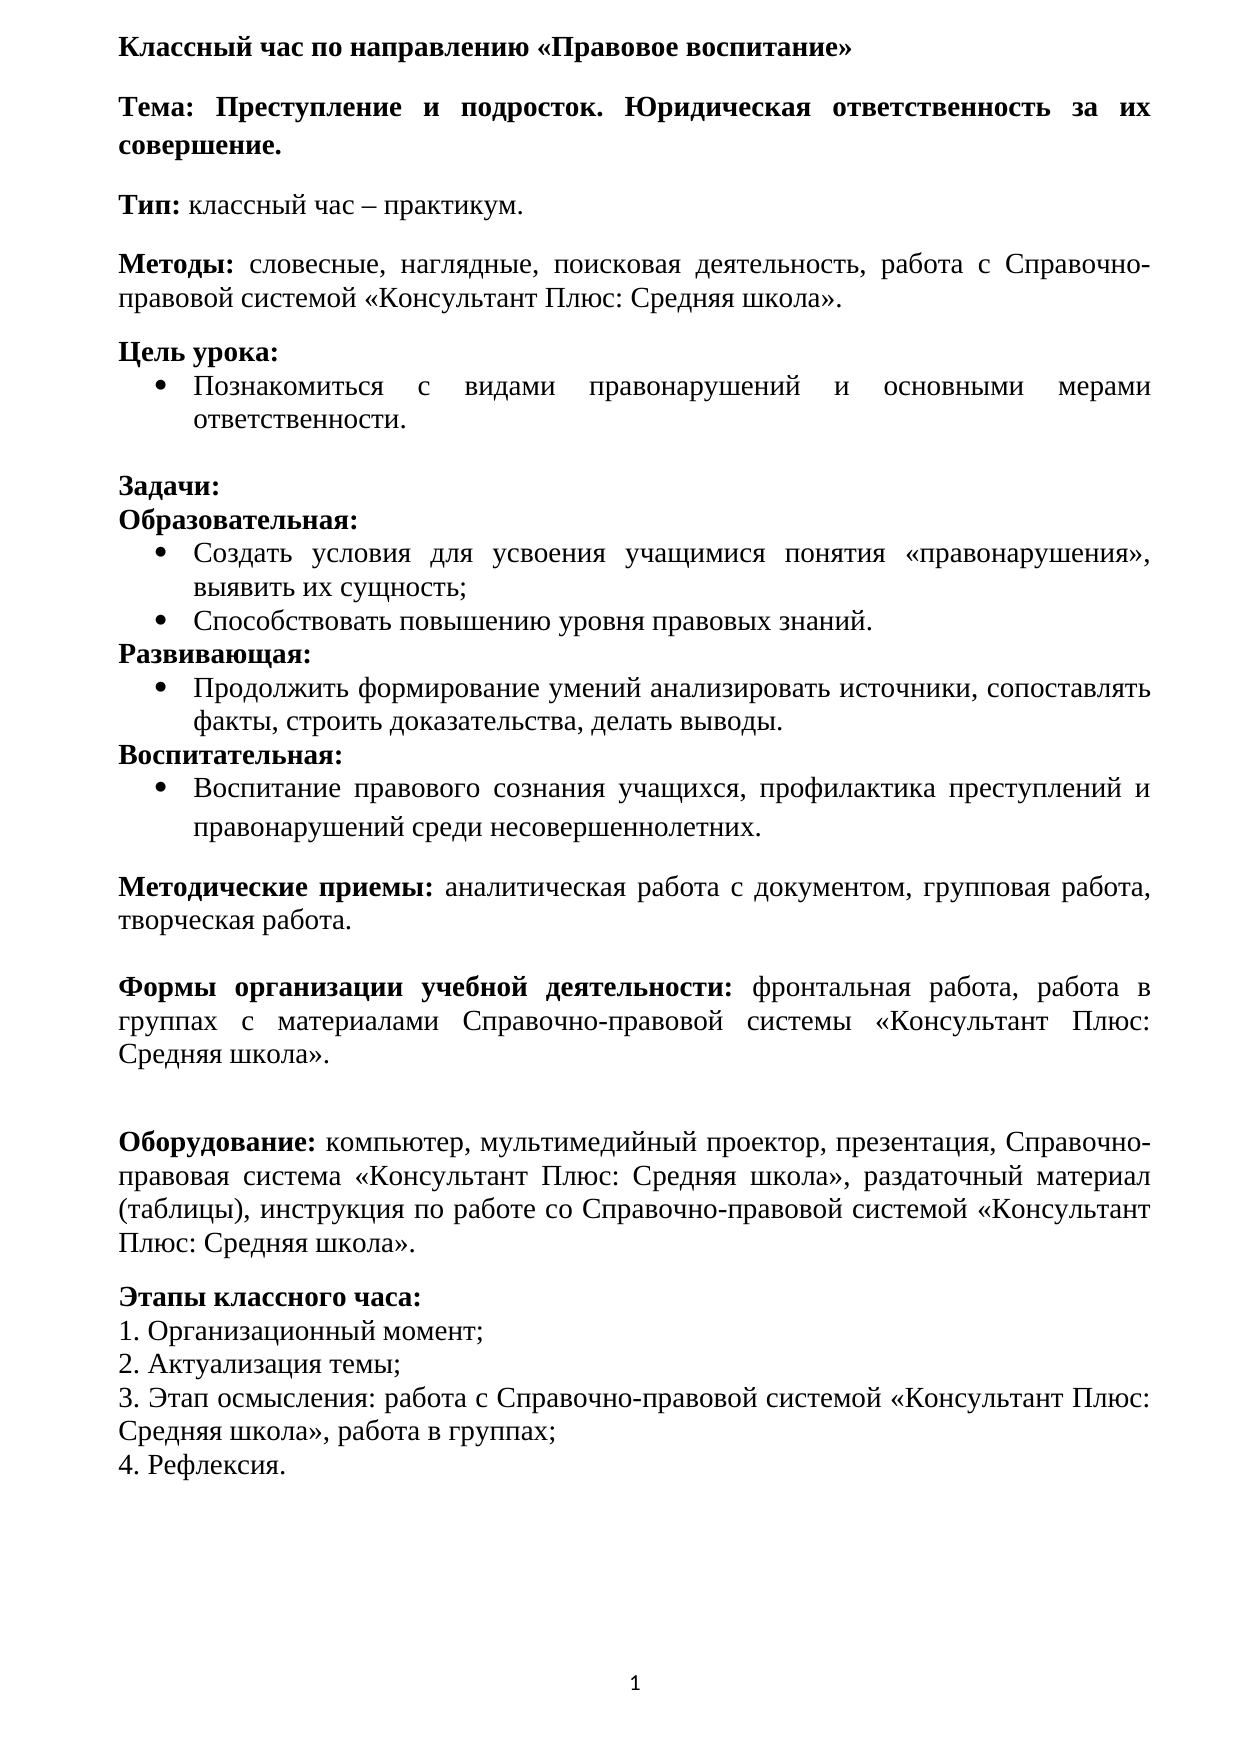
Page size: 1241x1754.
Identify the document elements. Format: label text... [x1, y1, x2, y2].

text Оборудование: компьютер, мультимедийный проектор, презентация, Справочно-правовая система «Консультант Плюс: Средняя школа», раздаточный материал (таблицы), инструкция по работе со Справочно-правовой системой «Консультант Плюс: Средняя школа». [118, 1124, 1152, 1258]
text Формы организации учебной деятельности: фронтальная работа, работа в группах с материалами Справочно-правовой системы «Консультант Плюс: Средняя школа». [118, 969, 1152, 1070]
text Методические приемы: аналитическая работа с документом, групповая работа, творческая работа. [118, 869, 1152, 936]
text 2. Актуализация темы; [118, 1346, 1152, 1380]
list Создать условия для усвоения учащимися понятия «правонарушения», выявить их сущность; [156, 536, 1152, 603]
text Тип: классный час – практикум. [118, 187, 1152, 220]
list Воспитание правового сознания учащихся, профилактика преступлений и правонарушений среди несовершеннолетних. [156, 771, 1152, 843]
text Задачи: [118, 468, 1152, 502]
text Образовательная: [118, 502, 1152, 536]
text Развивающая: [118, 636, 1152, 670]
text 3. Этап осмысления: работа с Справочно-правовой системой «Консультант Плюс: Средняя школа», работа в группах; [118, 1380, 1152, 1447]
text Этапы классного часа: [118, 1279, 1152, 1313]
text Классный час по направлению «Правовое воспитание» [118, 29, 1152, 63]
text 4. Рефлексия. [118, 1447, 1152, 1481]
text 1. Организационный момент; [118, 1313, 1152, 1346]
text Методы: словесные, наглядные, поисковая деятельность, работа с Справочно-правовой системой «Консультант Плюс: Средняя школа». [118, 246, 1152, 313]
text Цель урока: [118, 334, 1152, 368]
list Познакомиться с видами правонарушений и основными мерами ответственности. [156, 368, 1152, 435]
list Способствовать повышению уровня правовых знаний. [156, 603, 1152, 636]
list Продолжить формирование умений анализировать источники, сопоставлять факты, строить доказательства, делать выводы. [156, 670, 1152, 737]
text Воспитательная: [118, 737, 1152, 771]
text Тема: Преступление и подросток. Юридическая ответственность за их совершение. [118, 89, 1152, 161]
